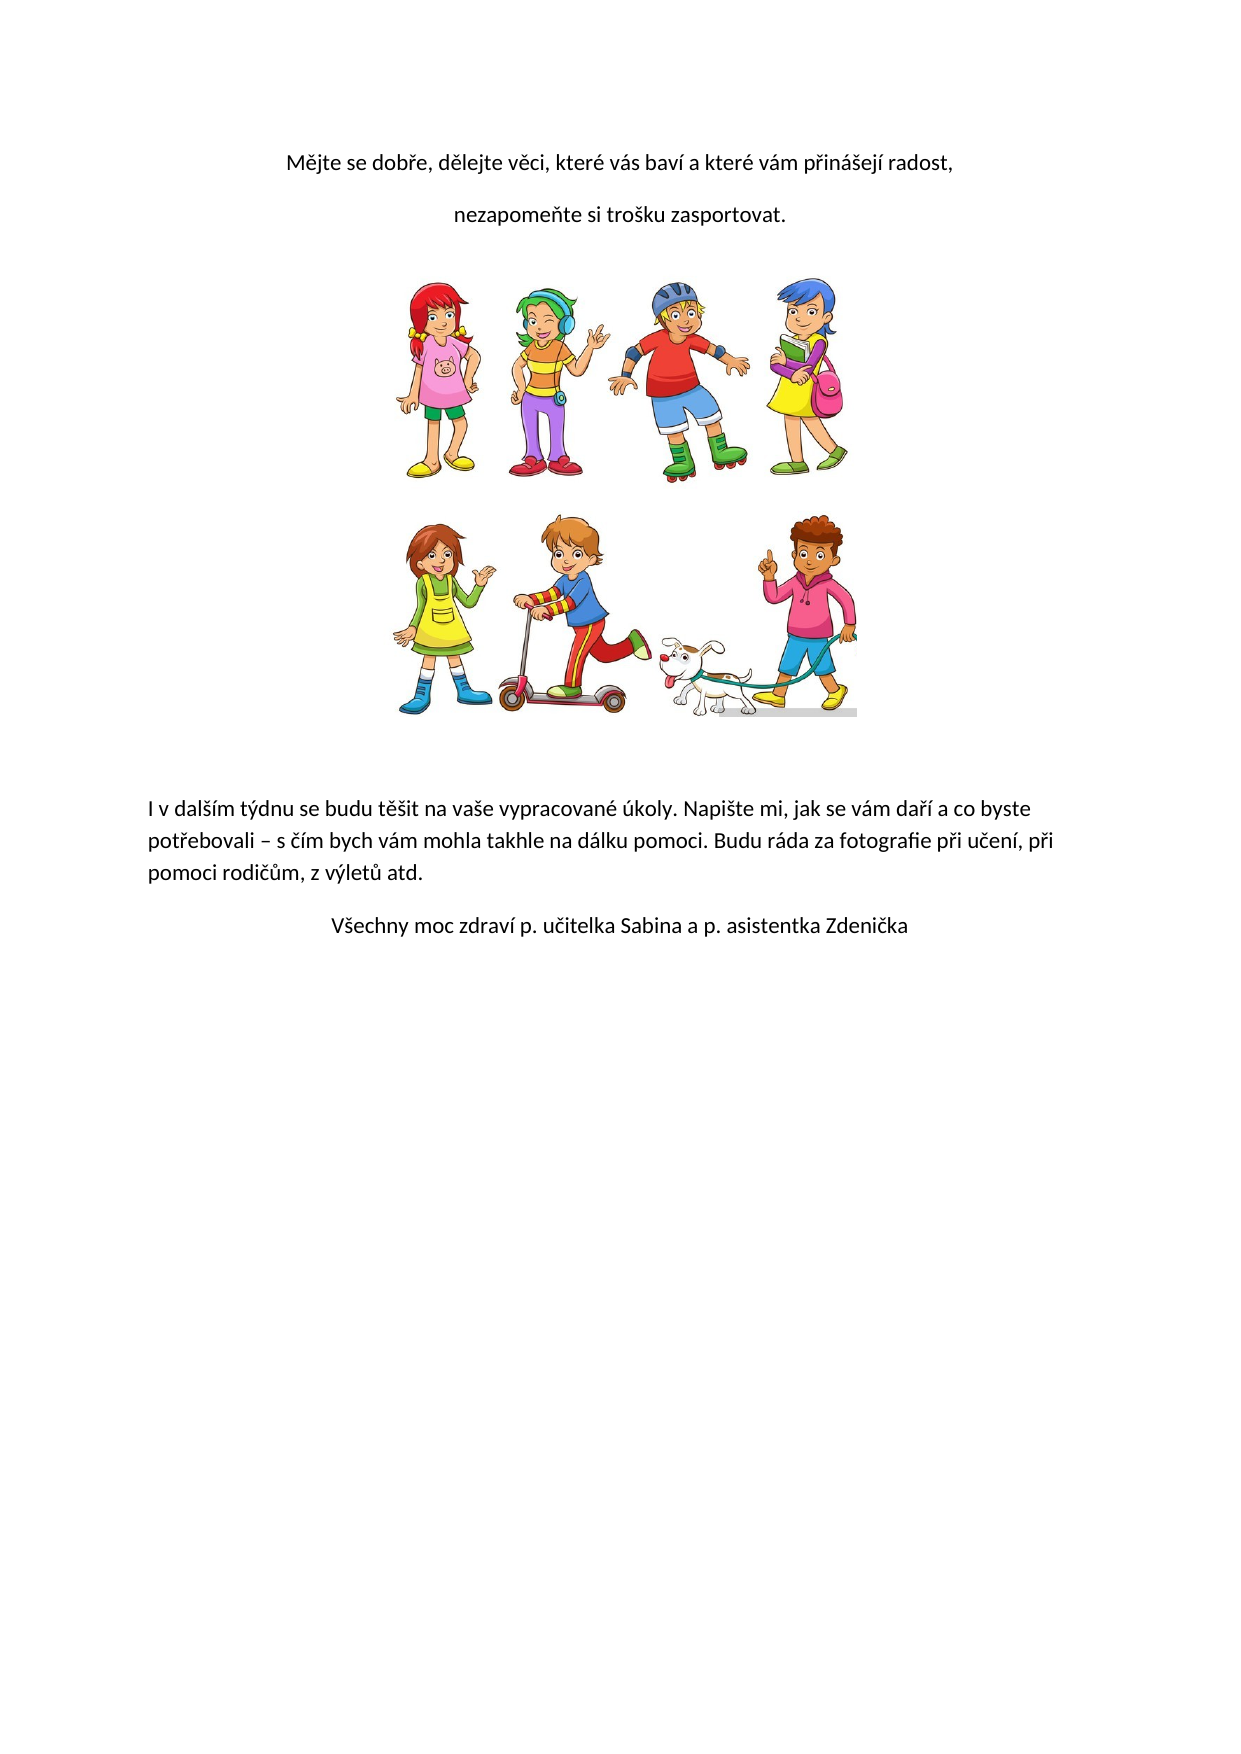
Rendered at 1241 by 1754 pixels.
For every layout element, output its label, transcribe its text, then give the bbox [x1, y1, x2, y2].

picture [383, 253, 857, 717]
text I v dalším týdnu se budu těšit na vaše vypracované úkoly. Napište mi, jak se vám daří a co byste potřebovali – s čím bych vám mohla takhle na dálku pomoci. Budu ráda za fotografie při učení, při pomoci rodičům, z výletů atd. [148, 794, 1093, 887]
text Všechny moc zdraví p. učitelka Sabina a p. asistentka Zdenička [148, 912, 1093, 939]
text nezapomeňte si trošku zasportovat. [148, 201, 1093, 229]
text Mějte se dobře, dělejte věci, které vás baví a které vám přinášejí radost, [148, 148, 1093, 176]
